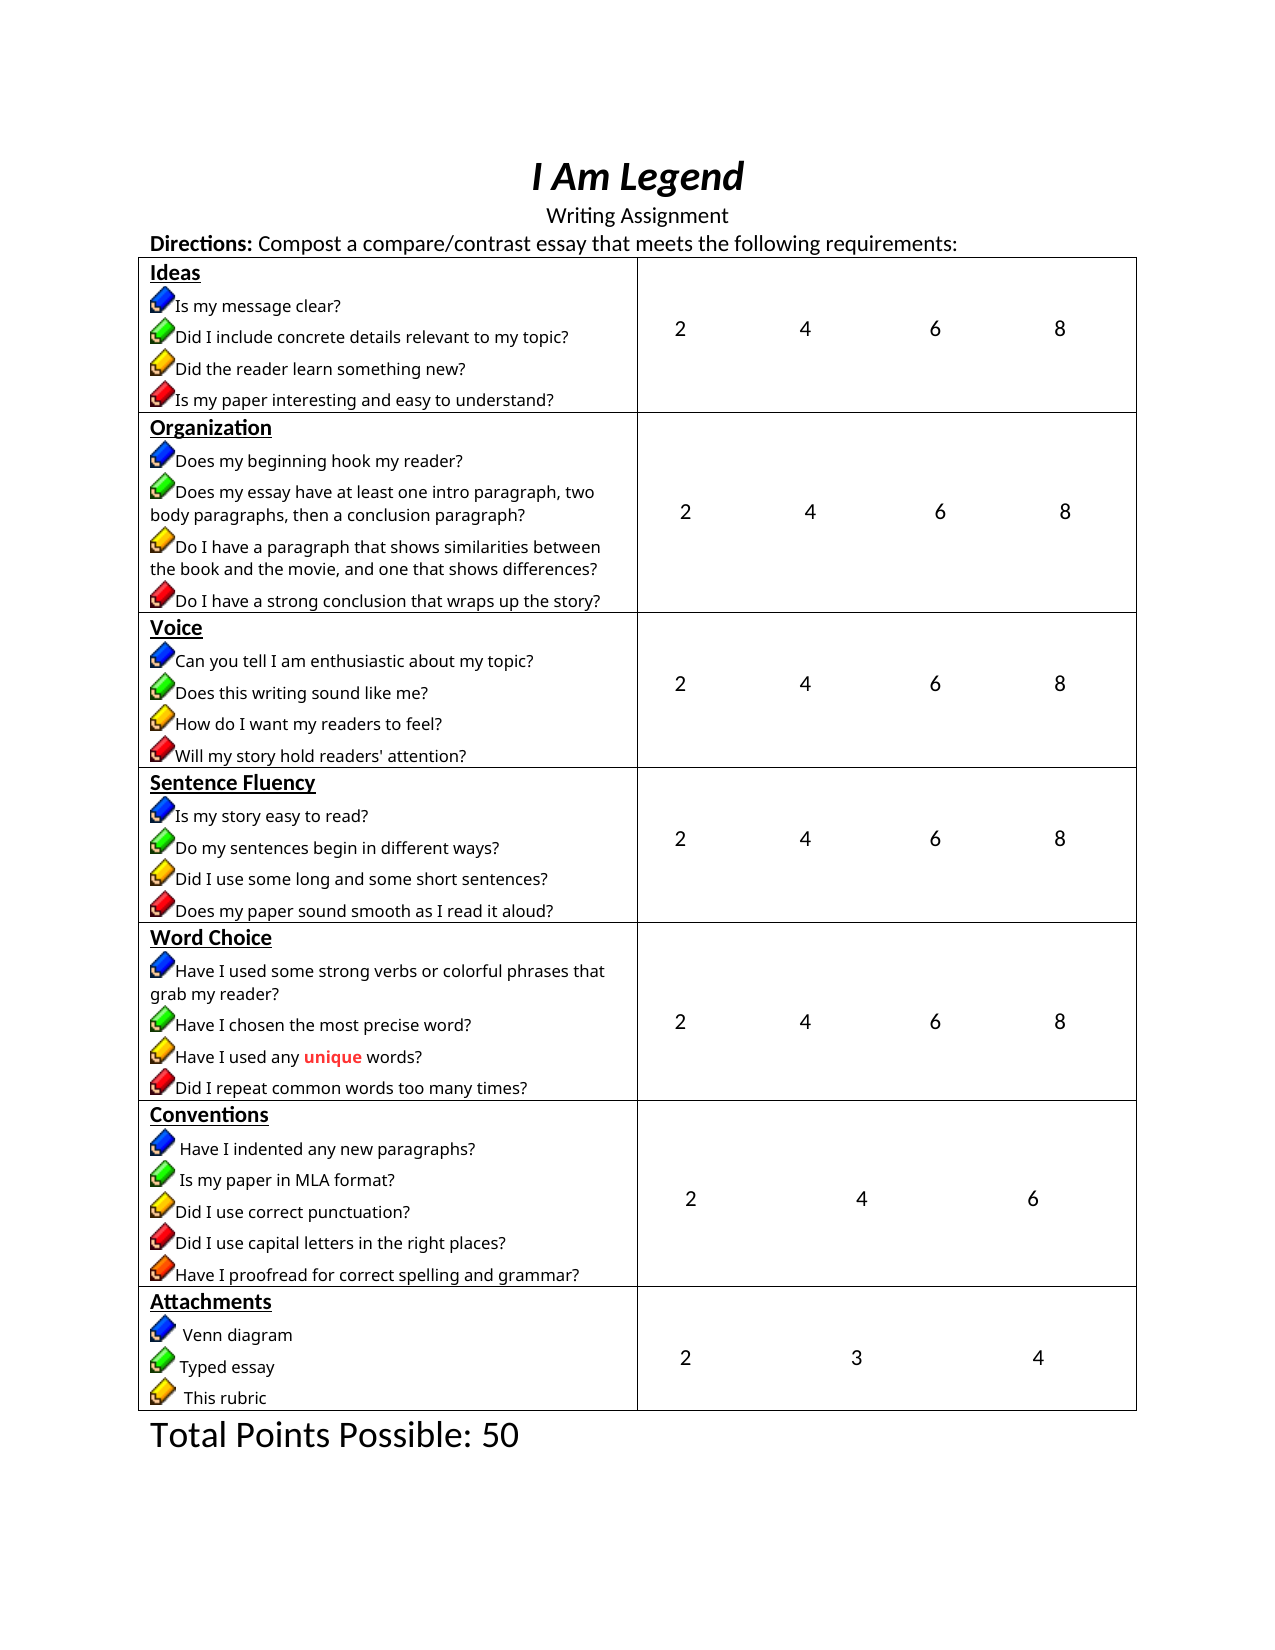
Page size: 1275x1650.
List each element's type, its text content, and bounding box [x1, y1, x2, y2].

picture [150, 1036, 175, 1064]
table_cell 2 4 6 8 [638, 413, 1136, 612]
picture [150, 1160, 175, 1187]
picture [150, 796, 175, 823]
picture [150, 472, 175, 499]
picture [150, 1068, 175, 1095]
table_cell 2 4 6 [638, 1101, 1136, 1286]
picture [150, 580, 175, 608]
picture [150, 1314, 176, 1342]
picture [150, 735, 175, 762]
picture [150, 858, 175, 886]
picture [150, 526, 175, 553]
table_cell Word Choice Have I used some strong verbs or colorful phrases that grab my reader? Have I chosen the most precise word? Have I used any unique words? Did I repeat common words too many times? [139, 923, 637, 1099]
picture [150, 890, 175, 917]
table_cell 2 4 6 8 [638, 613, 1136, 767]
table_cell 2 3 4 [638, 1287, 1136, 1409]
text Writing Assignment [150, 201, 1125, 229]
picture [150, 704, 175, 731]
picture [150, 1254, 175, 1281]
table_cell 2 4 6 8 [638, 923, 1136, 1099]
picture [150, 1128, 175, 1156]
picture [150, 348, 175, 376]
table_header 2 4 6 8 [638, 258, 1136, 412]
picture [150, 286, 175, 313]
picture [150, 1191, 175, 1218]
picture [150, 641, 175, 668]
table_cell Organization Does my beginning hook my reader? Does my essay have at least one intro paragraph, two body paragraphs, then a conclusion paragraph? Do I have a paragraph that shows similarities between the book and the movie, and one that shows differences? Do I have a strong conclusion that wraps up the story? [139, 413, 637, 612]
picture [150, 827, 175, 854]
table_cell Voice Can you tell I am enthusiastic about my topic? Does this writing sound like me? How do I want my readers to feel? Will my story hold readers' attention? [139, 613, 637, 767]
picture [150, 672, 175, 700]
text Directions: Compost a compare/contrast essay that meets the following requirements: [150, 229, 1125, 257]
table_cell Conventions Have I indented any new paragraphs? Is my paper in MLA format? Did I use correct punctuation? Did I use capital letters in the right places? Have I proofread for correct spelling and grammar? [139, 1101, 637, 1286]
table_cell Sentence Fluency Is my story easy to read? Do my sentences begin in different ways? Did I use some long and some short sentences? Does my paper sound smooth as I read it aloud? [139, 768, 637, 922]
picture [150, 1377, 176, 1405]
text I Am Legend [150, 150, 1125, 201]
picture [150, 1222, 175, 1250]
picture [150, 317, 175, 344]
picture [150, 1005, 175, 1032]
picture [150, 951, 175, 978]
table_header Ideas Is my message clear? Did I include concrete details relevant to my topic? Did the reader learn something new? Is my paper interesting and easy to understand? [139, 258, 637, 412]
table_cell Attachments Venn diagram Typed essay This rubric [139, 1287, 637, 1409]
picture [150, 440, 175, 468]
text Total Points Possible: 50 [150, 1411, 1125, 1456]
table_cell 2 4 6 8 [638, 768, 1136, 922]
picture [150, 380, 175, 407]
picture [150, 1346, 175, 1373]
